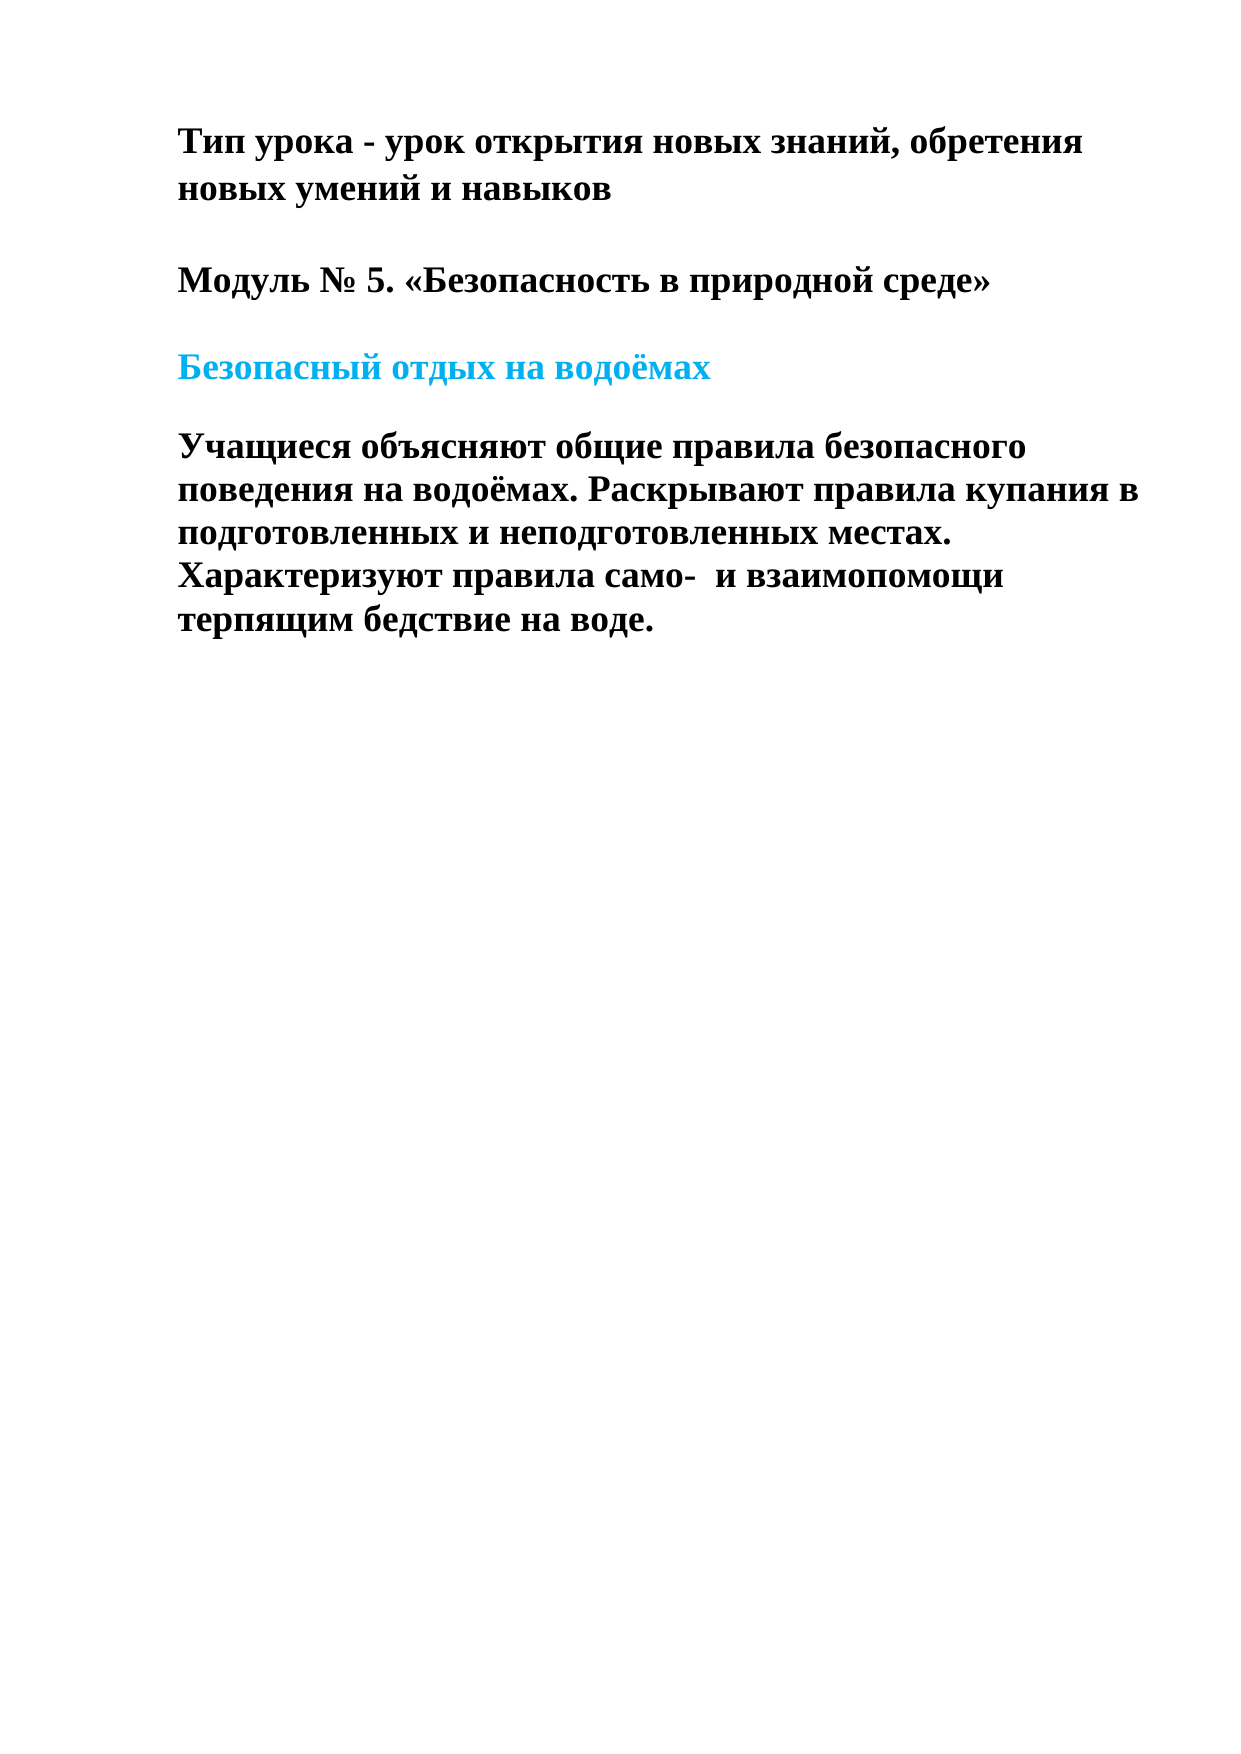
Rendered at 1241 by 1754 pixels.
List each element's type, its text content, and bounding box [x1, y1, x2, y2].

text Модуль № 5. «Безопасность в природной среде» [177, 257, 1152, 301]
text Учащиеся объясняют общие правила безопасного поведения на водоёмах. Раскрывают правила купания в подготовленных и неподготовленных местах. Характеризуют правила само- и взаимопомощи терпящим бедствие на воде. [177, 423, 1152, 639]
text Безопасный отдых на водоёмах [177, 345, 1151, 388]
text Тип урока - урок открытия новых знаний, обретения новых умений и навыков [177, 118, 1104, 209]
